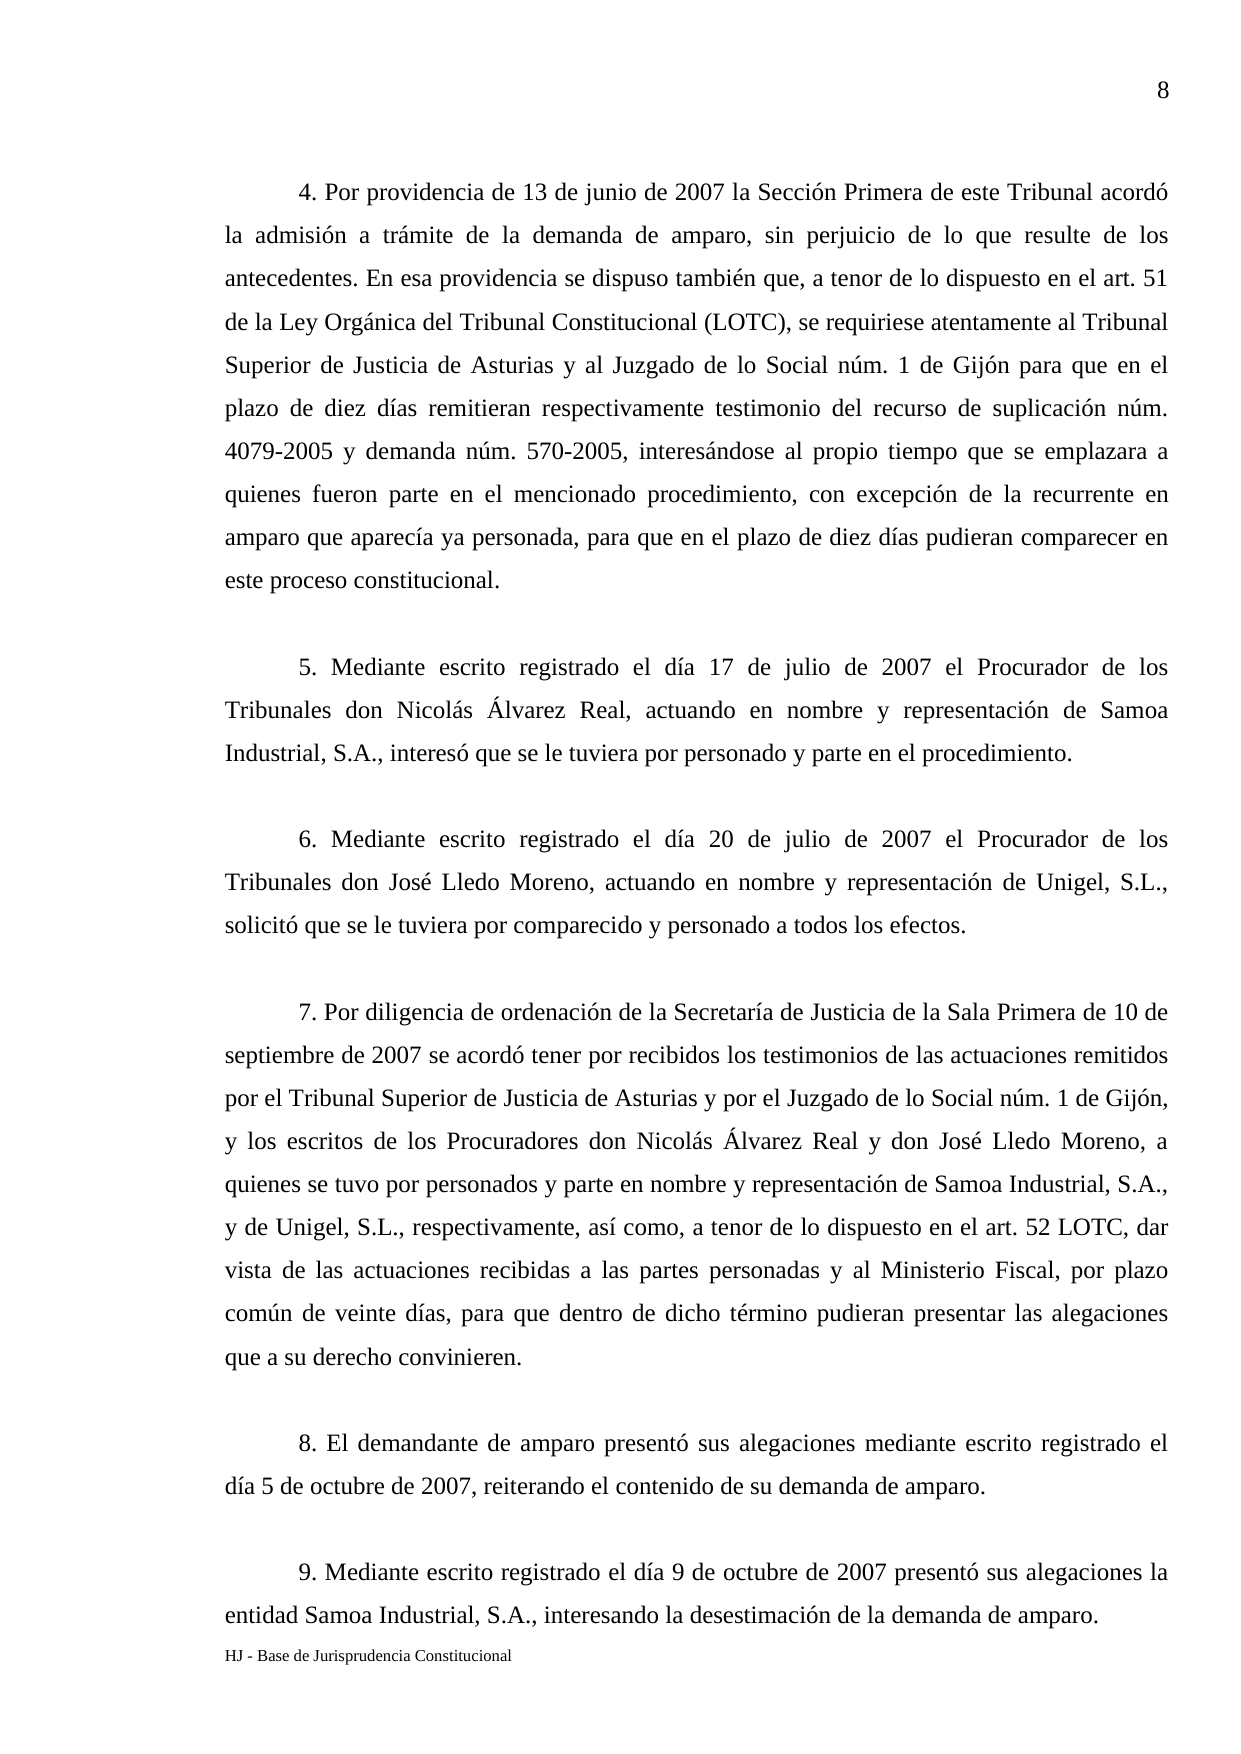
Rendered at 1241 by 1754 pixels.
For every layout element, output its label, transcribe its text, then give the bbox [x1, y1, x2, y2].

text 8. El demandante de amparo presentó sus alegaciones mediante escrito registrado el día 5 de octubre de 2007, reiterando el contenido de su demanda de amparo. [224, 1428, 1169, 1500]
text 5. Mediante escrito registrado el día 17 de julio de 2007 el Procurador de los Tribunales don Nicolás Álvarez Real, actuando en nombre y representación de Samoa Industrial, S.A., interesó que se le tuviera por personado y parte en el procedimiento. [224, 652, 1169, 767]
text 7. Por diligencia de ordenación de la Secretaría de Justicia de la Sala Primera de 10 de septiembre de 2007 se acordó tener por recibidos los testimonios de las actuaciones remitidos por el Tribunal Superior de Justicia de Asturias y por el Juzgado de lo Social núm. 1 de Gijón, y los escritos de los Procuradores don Nicolás Álvarez Real y don José Lledo Moreno, a quienes se tuvo por personados y parte en nombre y representación de Samoa Industrial, S.A., y de Unigel, S.L., respectivamente, así como, a tenor de lo dispuesto en el art. 52 LOTC, dar vista de las actuaciones recibidas a las partes personadas y al Ministerio Fiscal, por plazo común de veinte días, para que dentro de dicho término pudieran presentar las alegaciones que a su derecho convinieren. [224, 997, 1169, 1370]
text 9. Mediante escrito registrado el día 9 de octubre de 2007 presentó sus alegaciones la entidad Samoa Industrial, S.A., interesando la desestimación de la demanda de amparo. [224, 1557, 1169, 1629]
text 4. Por providencia de 13 de junio de 2007 la Sección Primera de este Tribunal acordó la admisión a trámite de la demanda de amparo, sin perjuicio de lo que resulte de los antecedentes. En esa providencia se dispuso también que, a tenor de lo dispuesto en el art. 51 de la Ley Orgánica del Tribunal Constitucional (LOTC), se requiriese atentamente al Tribunal Superior de Justicia de Asturias y al Juzgado de lo Social núm. 1 de Gijón para que en el plazo de diez días remitieran respectivamente testimonio del recurso de suplicación núm. 4079-2005 y demanda núm. 570-2005, interesándose al propio tiempo que se emplazara a quienes fueron parte en el mencionado procedimiento, con excepción de la recurrente en amparo que aparecía ya personada, para que en el plazo de diez días pudieran comparecer en este proceso constitucional. [224, 177, 1169, 594]
text 6. Mediante escrito registrado el día 20 de julio de 2007 el Procurador de los Tribunales don José Lledo Moreno, actuando en nombre y representación de Unigel, S.L., solicitó que se le tuviera por comparecido y personado a todos los efectos. [224, 824, 1169, 939]
